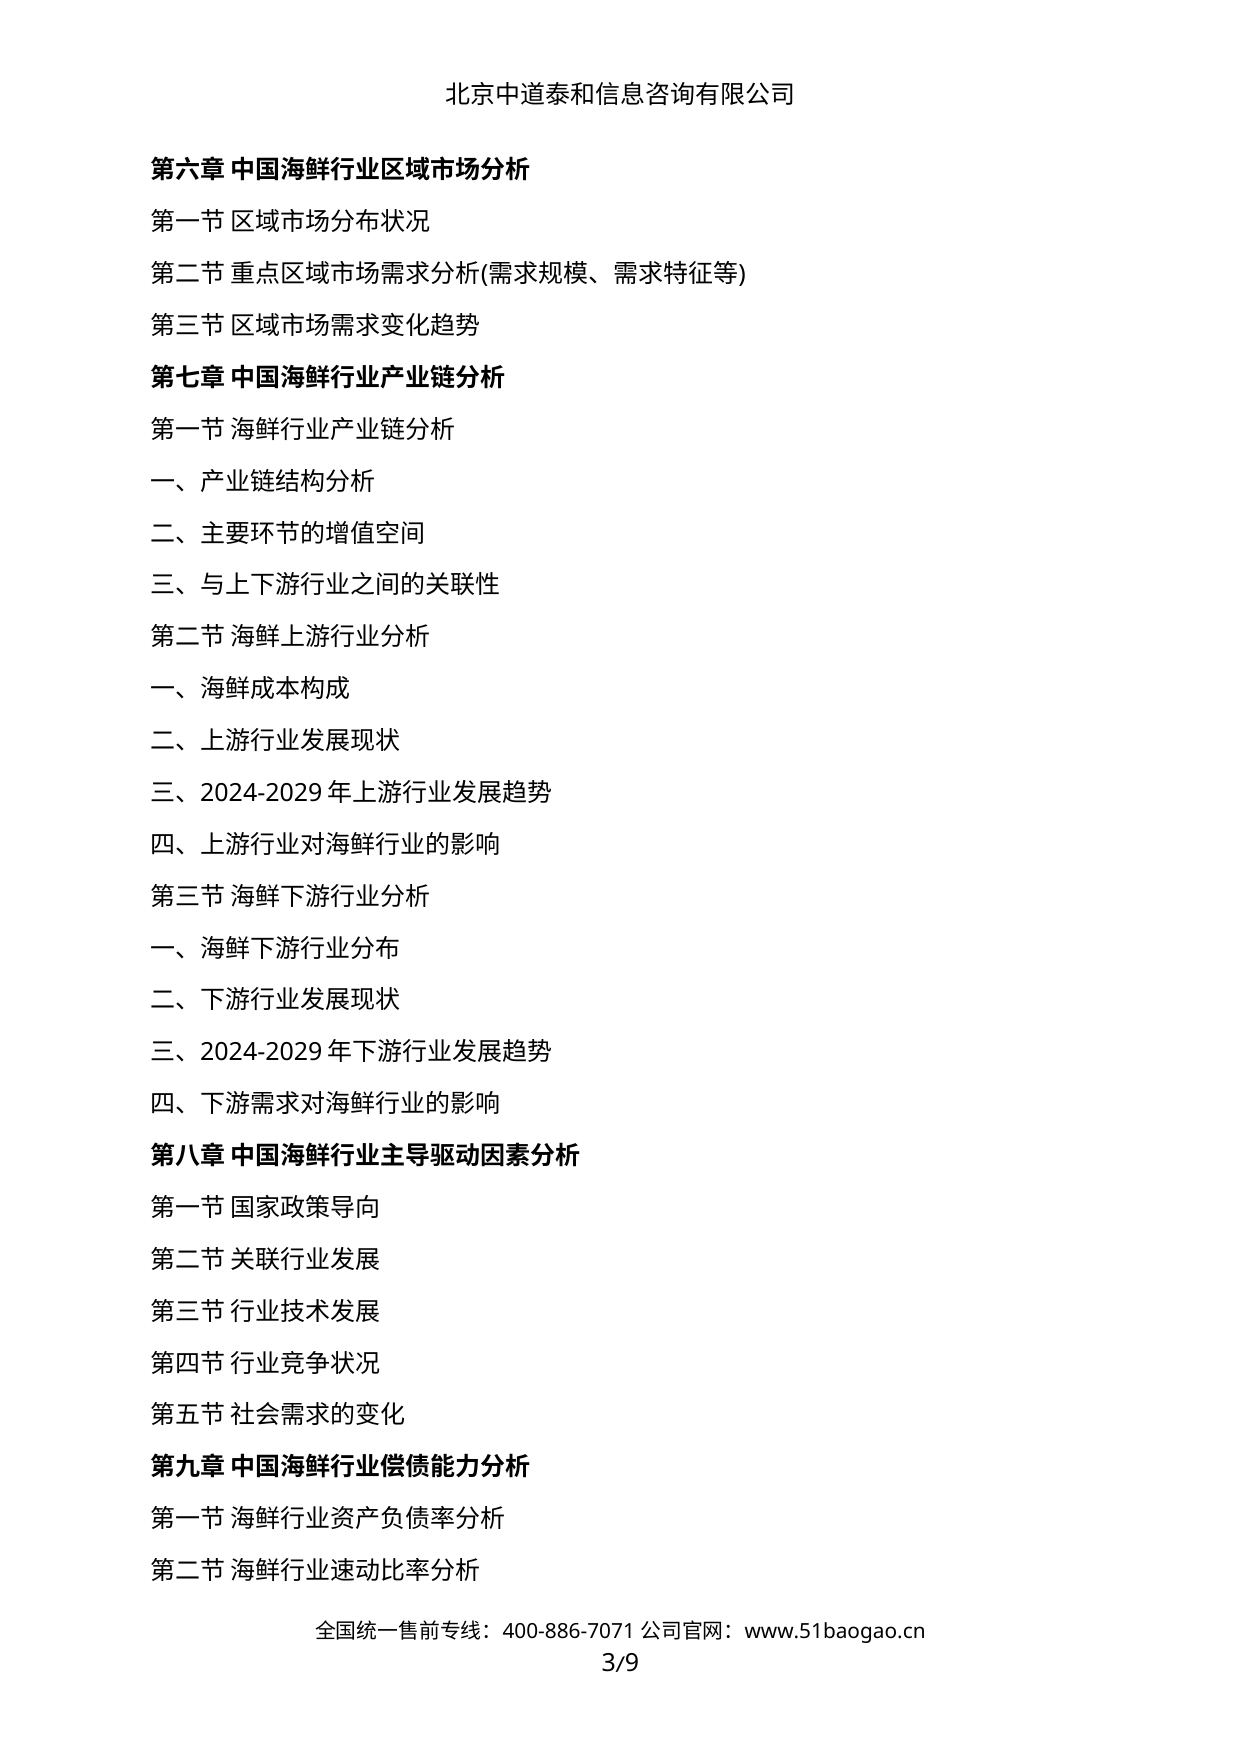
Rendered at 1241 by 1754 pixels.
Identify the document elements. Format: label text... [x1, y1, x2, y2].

text 第三节 区域市场需求变化趋势 [150, 306, 1090, 342]
text 第五节 社会需求的变化 [150, 1395, 1090, 1431]
text 第九章 中国海鲜行业偿债能力分析 [150, 1447, 1090, 1483]
text 四、下游需求对海鲜行业的影响 [150, 1084, 1090, 1120]
text 第二节 关联行业发展 [150, 1239, 1090, 1276]
text 第一节 区域市场分布状况 [150, 202, 1090, 238]
text 第七章 中国海鲜行业产业链分析 [150, 357, 1090, 394]
text 一、产业链结构分析 [150, 461, 1090, 497]
text 第二节 海鲜行业速动比率分析 [150, 1551, 1090, 1587]
text 第二节 海鲜上游行业分析 [150, 617, 1090, 653]
text 一、海鲜下游行业分布 [150, 928, 1090, 964]
text 二、上游行业发展现状 [150, 721, 1090, 757]
text 三、与上下游行业之间的关联性 [150, 565, 1090, 601]
text 二、下游行业发展现状 [150, 980, 1090, 1016]
text 一、海鲜成本构成 [150, 669, 1090, 705]
text 第三节 海鲜下游行业分析 [150, 876, 1090, 912]
text 第八章 中国海鲜行业主导驱动因素分析 [150, 1136, 1090, 1172]
text 三、2024-2029年上游行业发展趋势 [150, 772, 1090, 809]
text 第一节 国家政策导向 [150, 1187, 1090, 1224]
text 第三节 行业技术发展 [150, 1291, 1090, 1327]
text 第四节 行业竞争状况 [150, 1343, 1090, 1379]
text 三、2024-2029年下游行业发展趋势 [150, 1032, 1090, 1068]
text 第一节 海鲜行业产业链分析 [150, 409, 1090, 446]
text 第六章 中国海鲜行业区域市场分析 [150, 150, 1090, 186]
text 四、上游行业对海鲜行业的影响 [150, 824, 1090, 861]
text 第二节 重点区域市场需求分析(需求规模、需求特征等) [150, 254, 1090, 290]
text 二、主要环节的增值空间 [150, 513, 1090, 549]
text 第一节 海鲜行业资产负债率分析 [150, 1499, 1090, 1535]
